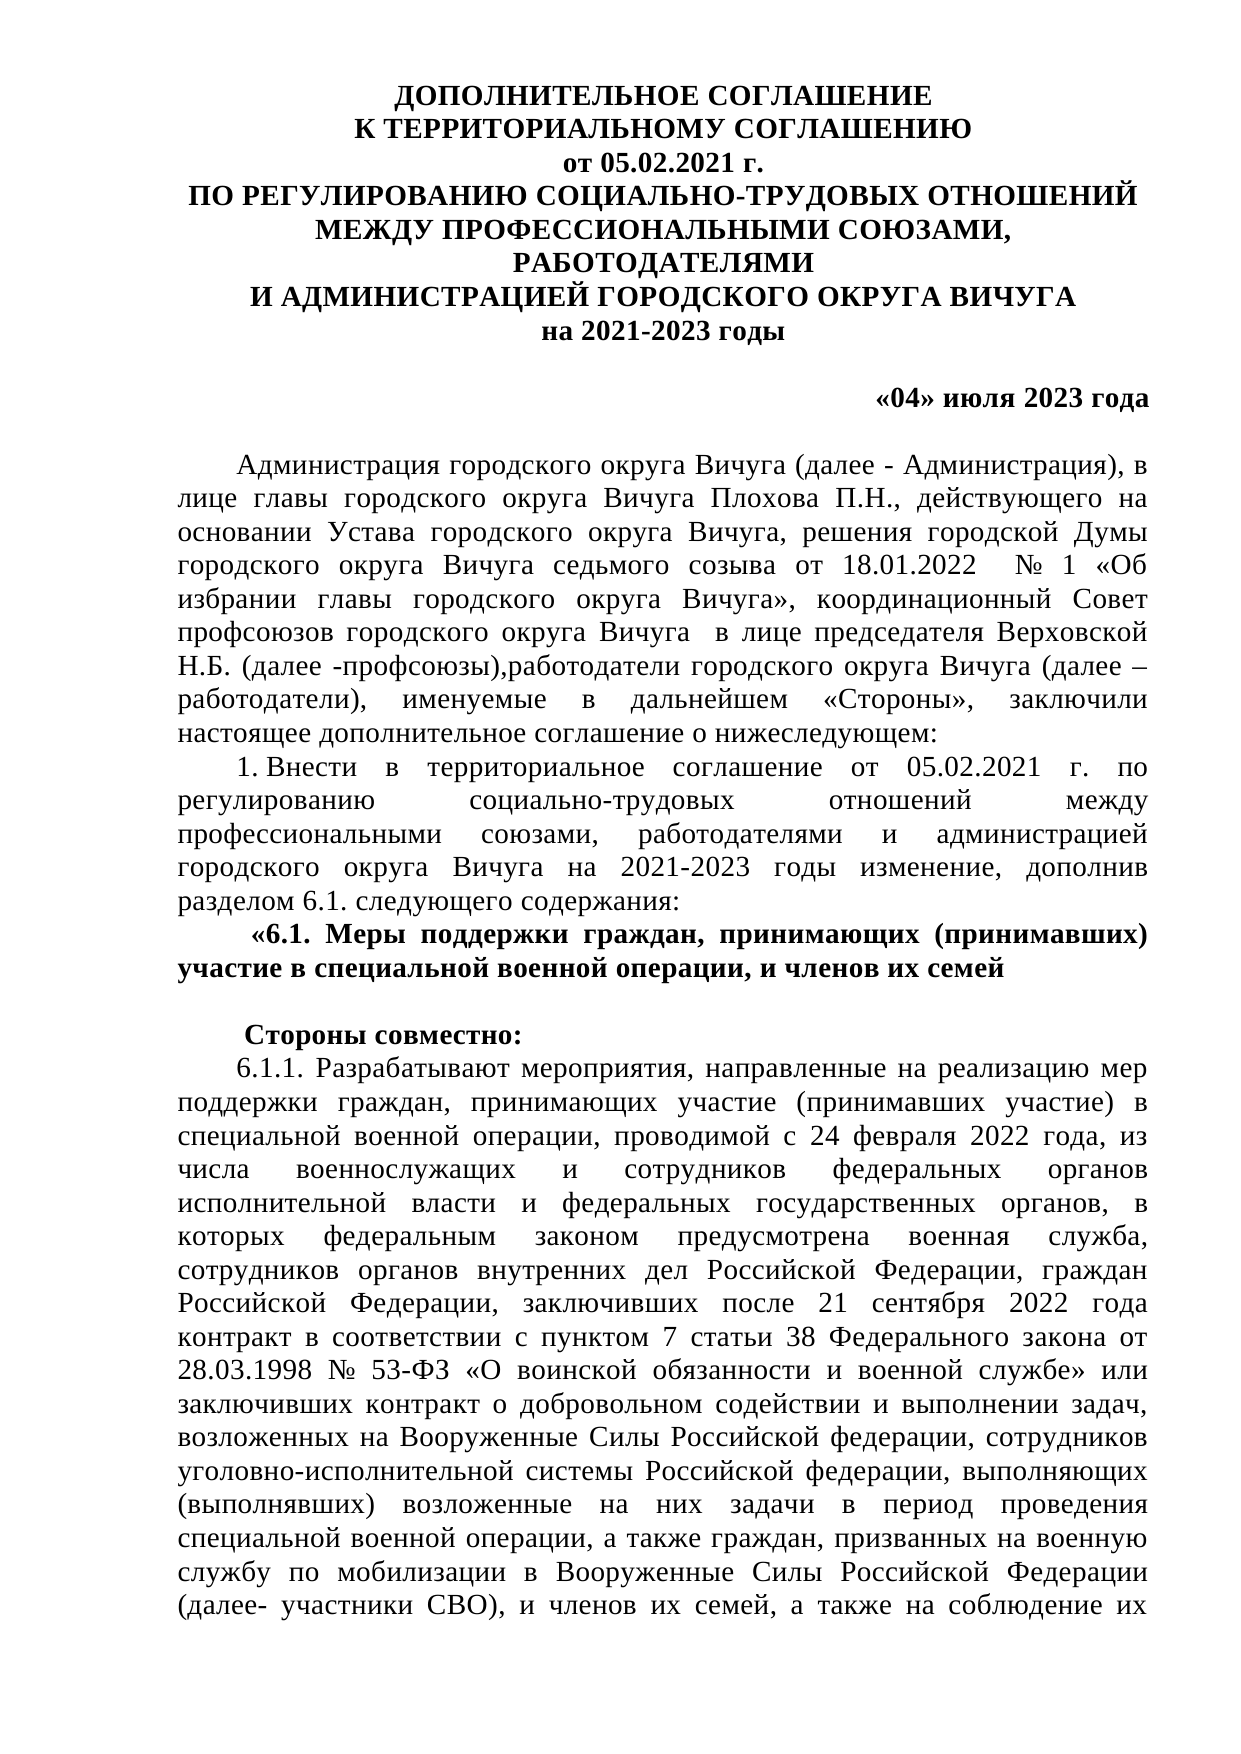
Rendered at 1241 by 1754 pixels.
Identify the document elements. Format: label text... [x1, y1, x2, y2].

text ПО РЕГУЛИРОВАНИЮ СОЦИАЛЬНО-ТРУДОВЫХ ОТНОШЕНИЙ [177, 178, 1149, 212]
text И АДМИНИСТРАЦИЕЙ ГОРОДСКОГО ОКРУГА ВИЧУГА [177, 279, 1149, 313]
text МЕЖДУ ПРОФЕССИОНАЛЬНЫМИ СОЮЗАМИ, РАБОТОДАТЕЛЯМИ [177, 212, 1149, 279]
list Внести в территориальное соглашение от 05.02.2021 г. по регулированию социально-трудовых отношений между профессиональными союзами, работодателями и администрацией городского округа Вичуга на 2021-2023 годы изменение, дополнив разделом 6.1. следующего содержания: [177, 749, 1149, 916]
text «6.1. Меры поддержки граждан, принимающих (принимавших) участие в специальной военной операции, и членов их семей [177, 916, 1149, 983]
text на 2021-2023 годы [177, 313, 1149, 346]
text Администрация городского округа Вичуга (далее - Администрация), в лице главы городского округа Вичуга Плохова П.Н., действующего на основании Устава городского округа Вичуга, решения городской Думы городского округа Вичуга седьмого созыва от 18.01.2022 № 1 «Об избрании главы городского округа Вичуга», координационный Совет профсоюзов городского округа Вичуга в лице председателя Верховской Н.Б. (далее -профсоюзы),работодатели городского округа Вичуга (далее –работодатели), именуемые в дальнейшем «Стороны», заключили настоящее дополнительное соглашение о нижеследующем: [177, 447, 1149, 749]
text Стороны совместно: [177, 1017, 1149, 1051]
text «04» июля 2023 года [177, 380, 1149, 413]
text от 05.02.2021 г. [177, 145, 1149, 178]
text К ТЕРРИТОРИАЛЬНОМУ СОГЛАШЕНИЮ [177, 111, 1149, 145]
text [177, 1051, 1149, 1621]
text ДОПОЛНИТЕЛЬНОЕ СОГЛАШЕНИЕ [177, 78, 1149, 111]
